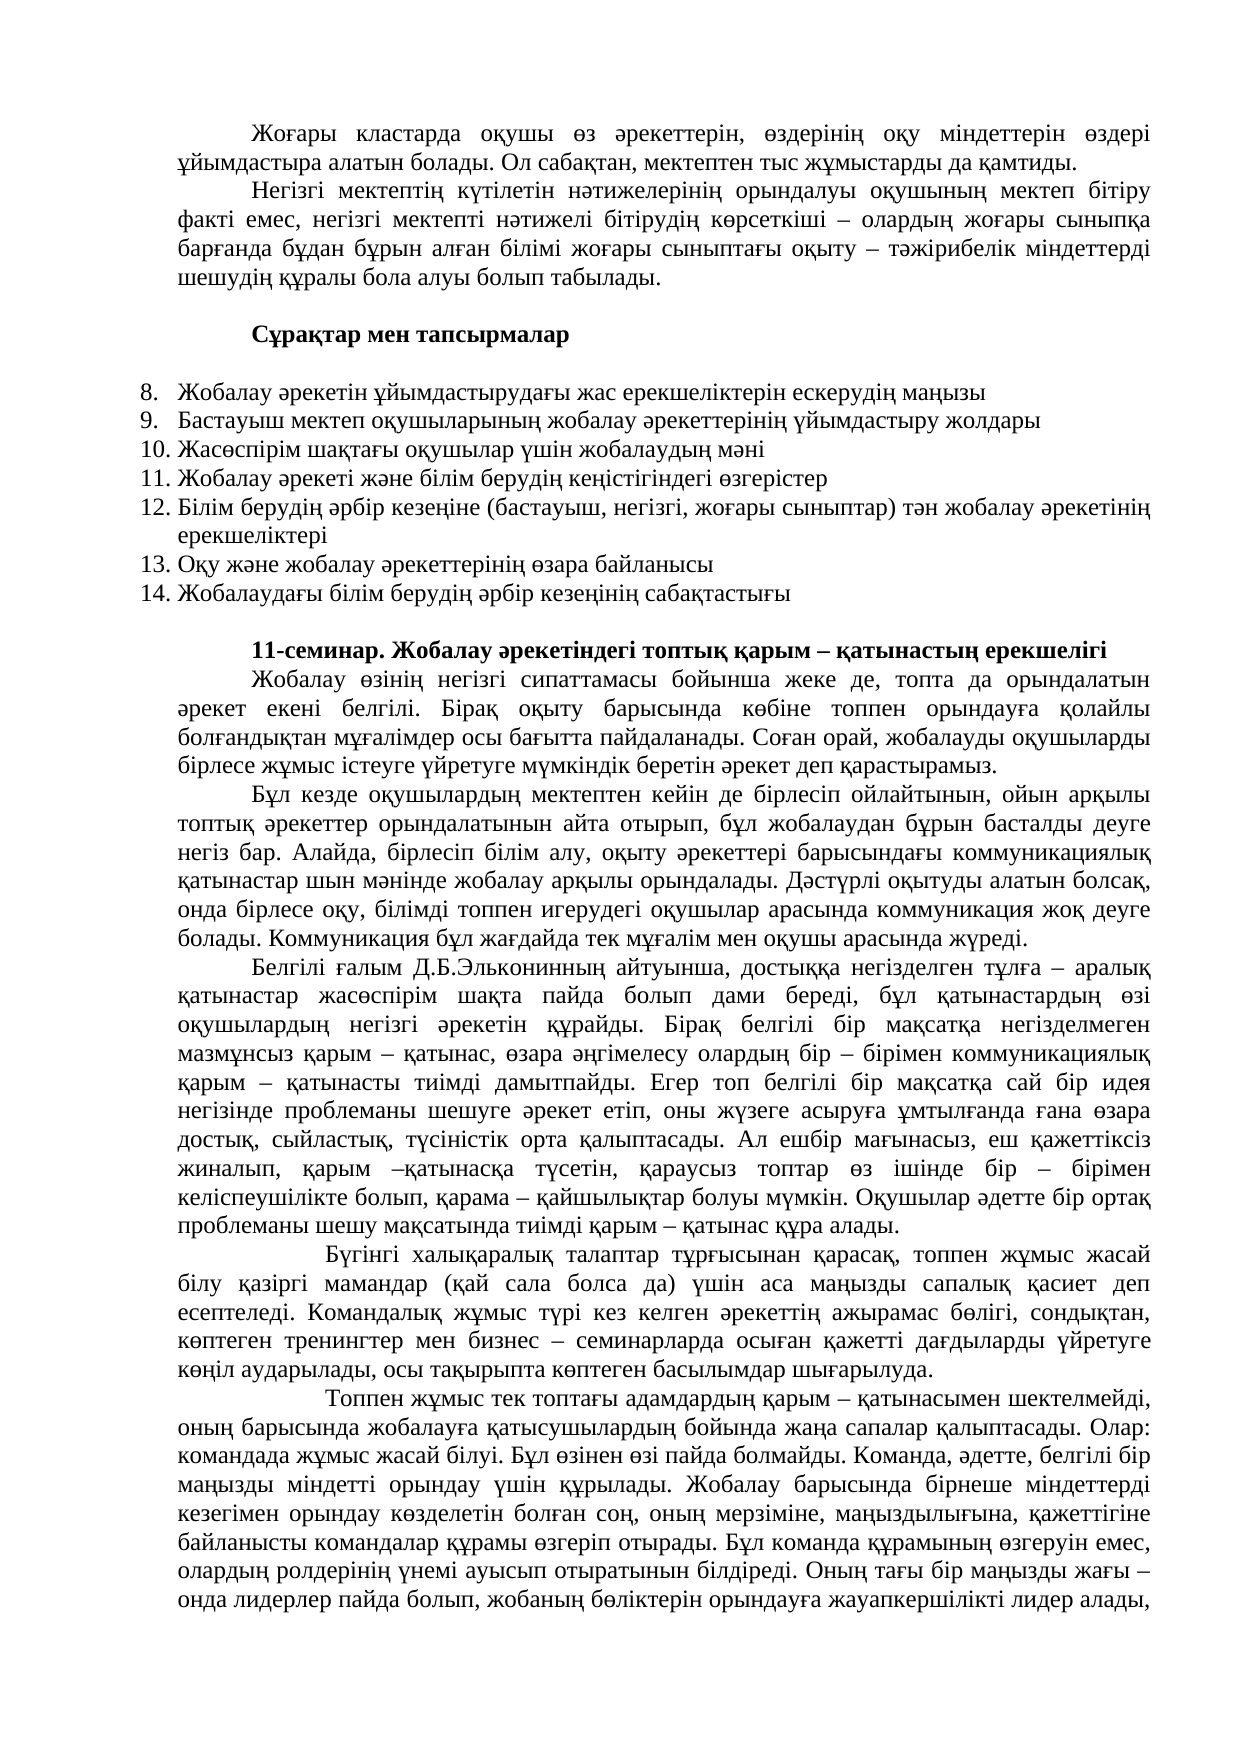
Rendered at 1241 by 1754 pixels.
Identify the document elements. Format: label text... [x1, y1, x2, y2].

list Жобалаудағы білім берудің әрбір кезеңінің сабақтастығы [140, 578, 1152, 607]
text Бүгінгі халықаралық талаптар тұрғысынан қарасақ, топпен жұмыс жасай білу қазіргі мамандар (қай сала болса да) үшін аса маңызды сапалық қасиет деп есептеледі. Командалық жұмыс түрі кез келген әрекеттің ажырамас бөлігі, сондықтан, көптеген тренингтер мен бизнес – семинарларда осыған қажетті дағдыларды үйретуге көңіл аударылады, осы тақырыпта көптеген басылымдар шығарылуда. [177, 1239, 1152, 1383]
list Білім берудің әрбір кезеңіне (бастауыш, негізгі, жоғары сыныптар) тән жобалау әрекетінің ерекшеліктері [140, 492, 1152, 549]
list Бастауыш мектеп оқушыларының жобалау әрекеттерінің үйымдастыру жолдары [140, 406, 1152, 434]
text Белгілі ғалым Д.Б.Эльконинның айтуынша, достыққа негізделген тұлға – аралық қатынастар жасөспірім шақта пайда болып дами береді, бұл қатынастардың өзі оқушылардың негізгі әрекетін құрайды. Бірақ белгілі бір мақсатқа негізделмеген мазмұнсыз қарым – қатынас, өзара әңгімелесу олардың бір – бірімен коммуникациялық қарым – қатынасты тиімді дамытпайды. Егер топ белгілі бір мақсатқа сай бір идея негізінде проблеманы шешуге әрекет етіп, оны жүзеге асыруға ұмтылғанда ғана өзара достық, сыйластық, түсіністік орта қалыптасады. Ал ешбір мағынасыз, еш қажеттіксіз жиналып, қарым –қатынасқа түсетін, қараусыз топтар өз ішінде бір – бірімен келіспеушілікте болып, қарама – қайшылықтар болуы мүмкін. Оқушылар әдетте бір ортақ проблеманы шешу мақсатында тиімді қарым – қатынас құра алады. [177, 952, 1152, 1239]
text Жобалау өзінің негізгі сипаттамасы бойынша жеке де, топта да орындалатын әрекет екені белгілі. Бірақ оқыту барысында көбіне топпен орындауға қолайлы болғандықтан мұғалімдер осы бағытта пайдаланады. Соған орай, жобалауды оқушыларды бірлесе жұмыс істеуге үйретуге мүмкіндік беретін әрекет деп қарастырамыз. [177, 664, 1152, 779]
text Сұрақтар мен тапсырмалар [177, 319, 1152, 348]
text 11-семинар. Жобалау әрекетіндегі топтық қарым – қатынастың ерекшелігі [177, 636, 1152, 664]
text Жоғары кластарда оқушы өз әрекеттерін, өздерінің оқу міндеттерін өздері ұйымдастыра алатын болады. Ол сабақтан, мектептен тыс жұмыстарды да қамтиды. [177, 118, 1152, 176]
list Оқу және жобалау әрекеттерінің өзара байланысы [140, 549, 1152, 578]
list Жобалау әрекеті және білім берудің кеңістігіндегі өзгерістер [140, 463, 1152, 492]
text Негізгі мектептің күтілетін нәтижелерінің орындалуы оқушының мектеп бітіру факті емес, негізгі мектепті нәтижелі бітірудің көрсеткіші – олардың жоғары сыныпқа барғанда бұдан бұрын алған білімі жоғары сыныптағы оқыту – тәжірибелік міндеттерді шешудің құралы бола алуы болып табылады. [177, 176, 1152, 291]
list Жобалау әрекетін ұйымдастырудағы жас ерекшеліктерін ескерудің маңызы [140, 377, 1152, 406]
list Жасөспірім шақтағы оқушылар үшін жобалаудың мәні [140, 434, 1152, 463]
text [177, 1383, 1152, 1613]
text Бұл кезде оқушылардың мектептен кейін де бірлесіп ойлайтынын, ойын арқылы топтық әрекеттер орындалатынын айта отырып, бұл жобалаудан бұрын басталды деуге негіз бар. Алайда, бірлесіп білім алу, оқыту әрекеттері барысындағы коммуникациялық қатынастар шын мәнінде жобалау арқылы орындалады. Дәстүрлі оқытуды алатын болсақ, онда бірлесе оқу, білімді топпен игерудегі оқушылар арасында коммуникация жоқ деуге болады. Коммуникация бұл жағдайда тек мұғалім мен оқушы арасында жүреді. [177, 779, 1152, 952]
